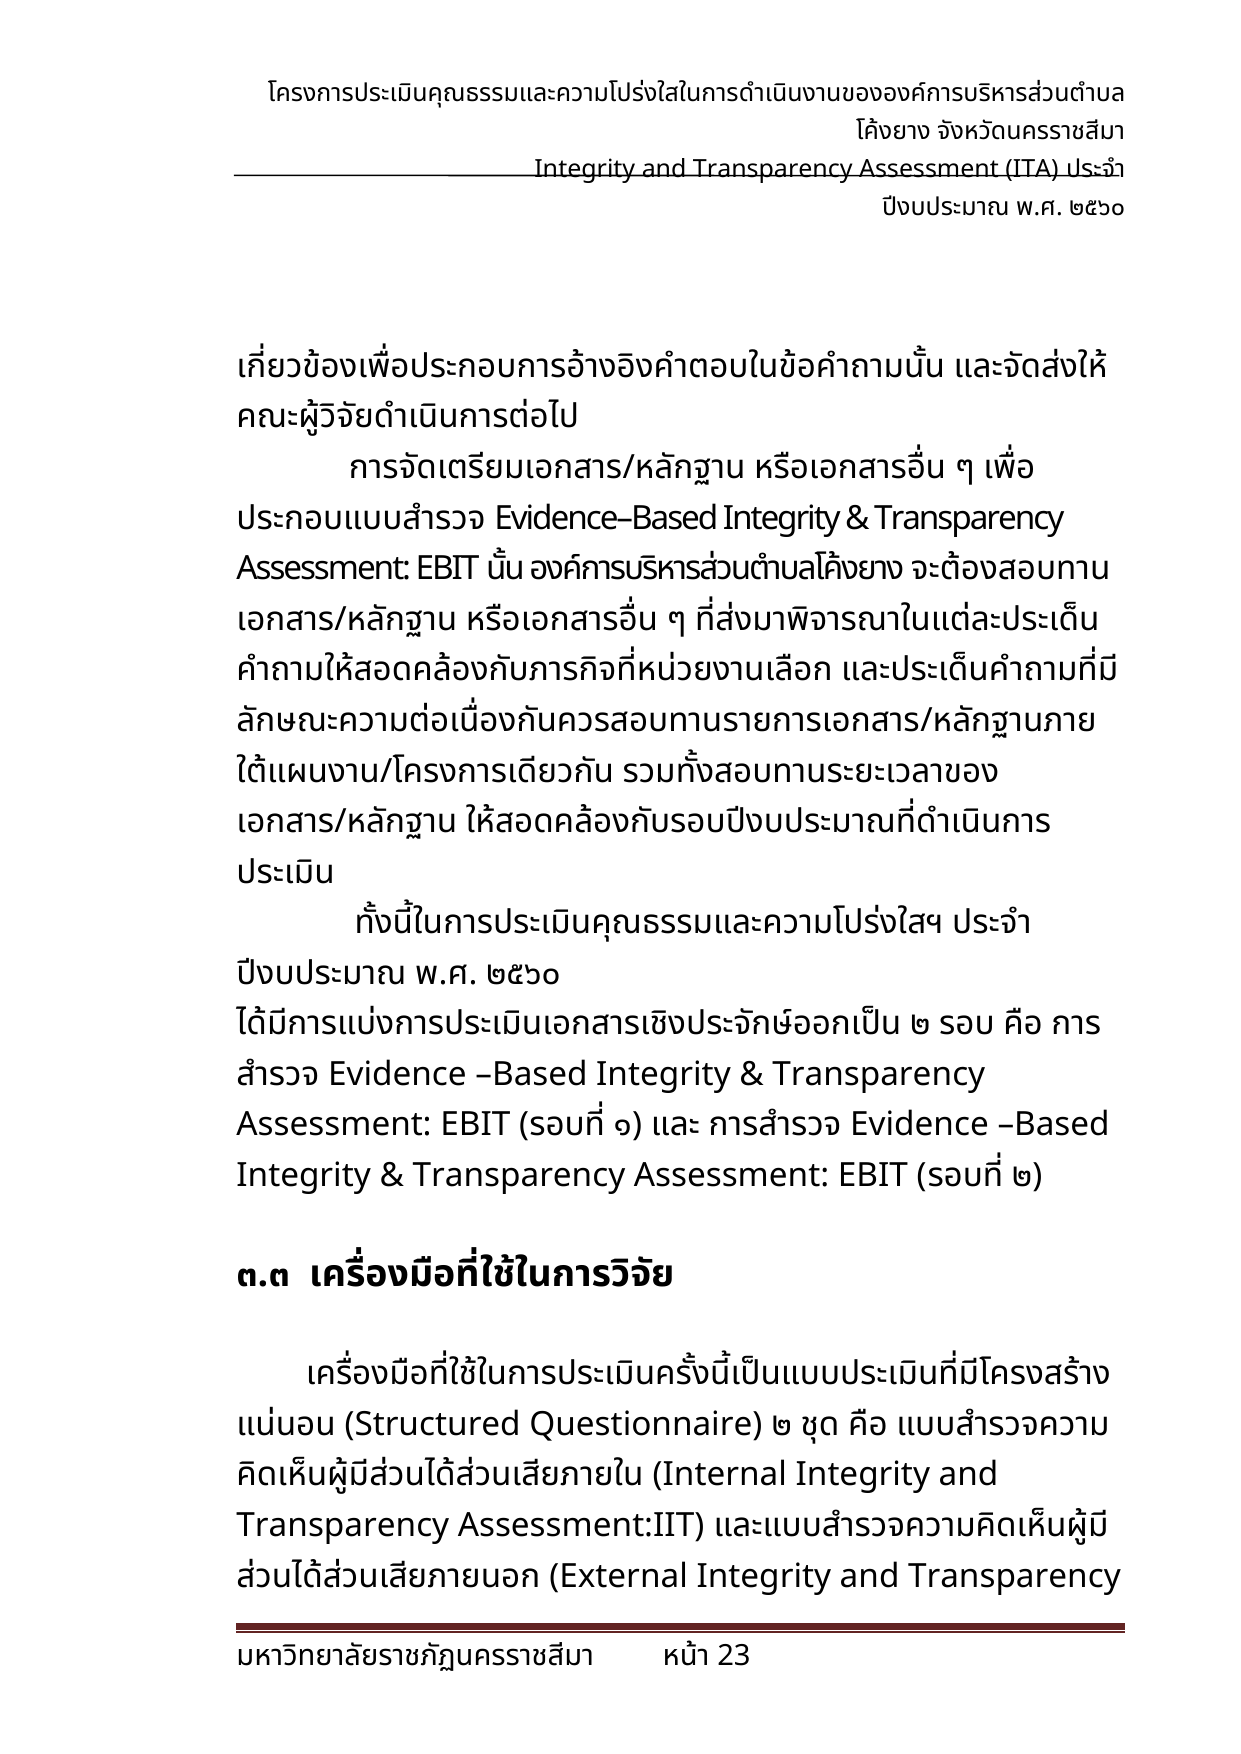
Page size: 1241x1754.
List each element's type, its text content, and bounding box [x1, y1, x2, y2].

text ทั้งนี้ในการประเมินคุณธรรมและความโปร่งใสฯ ประจำปีงบประมาณ พ.ศ. ๒๕๖๐ ได้มีการแบ่งการประเมินเอกสารเชิงประจักษ์ออกเป็น ๒ รอบ คือ การสำรวจ Evidence –Based Integrity & Transparency Assessment: EBIT (รอบที่ ๑) และ การสำรวจ Evidence –Based Integrity & Transparency Assessment: EBIT (รอบที่ ๒) [236, 898, 1125, 1201]
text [236, 1349, 1125, 1602]
text ๓.๓ เครื่องมือที่ใช้ในการวิจัย [236, 1247, 1125, 1304]
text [236, 342, 1125, 443]
text การจัดเตรียมเอกสาร/หลักฐาน หรือเอกสารอื่น ๆ เพื่อประกอบแบบสำรวจ Evidence–Based Integrity & Transparency Assessment: EBIT นั้น องค์การบริหารส่วนตำบลโค้งยาง จะต้องสอบทานเอกสาร/หลักฐาน หรือเอกสารอื่น ๆ ที่ส่งมาพิจารณาในแต่ละประเด็นคำถามให้สอดคล้องกับภารกิจที่หน่วยงานเลือก และประเด็นคำถามที่มีลักษณะความต่อเนื่องกันควรสอบทานรายการเอกสาร/หลักฐานภายใต้แผนงาน/โครงการเดียวกัน รวมทั้งสอบทานระยะเวลาของเอกสาร/หลักฐาน ให้สอดคล้องกับรอบปีงบประมาณที่ดำเนินการประเมิน [236, 443, 1125, 898]
